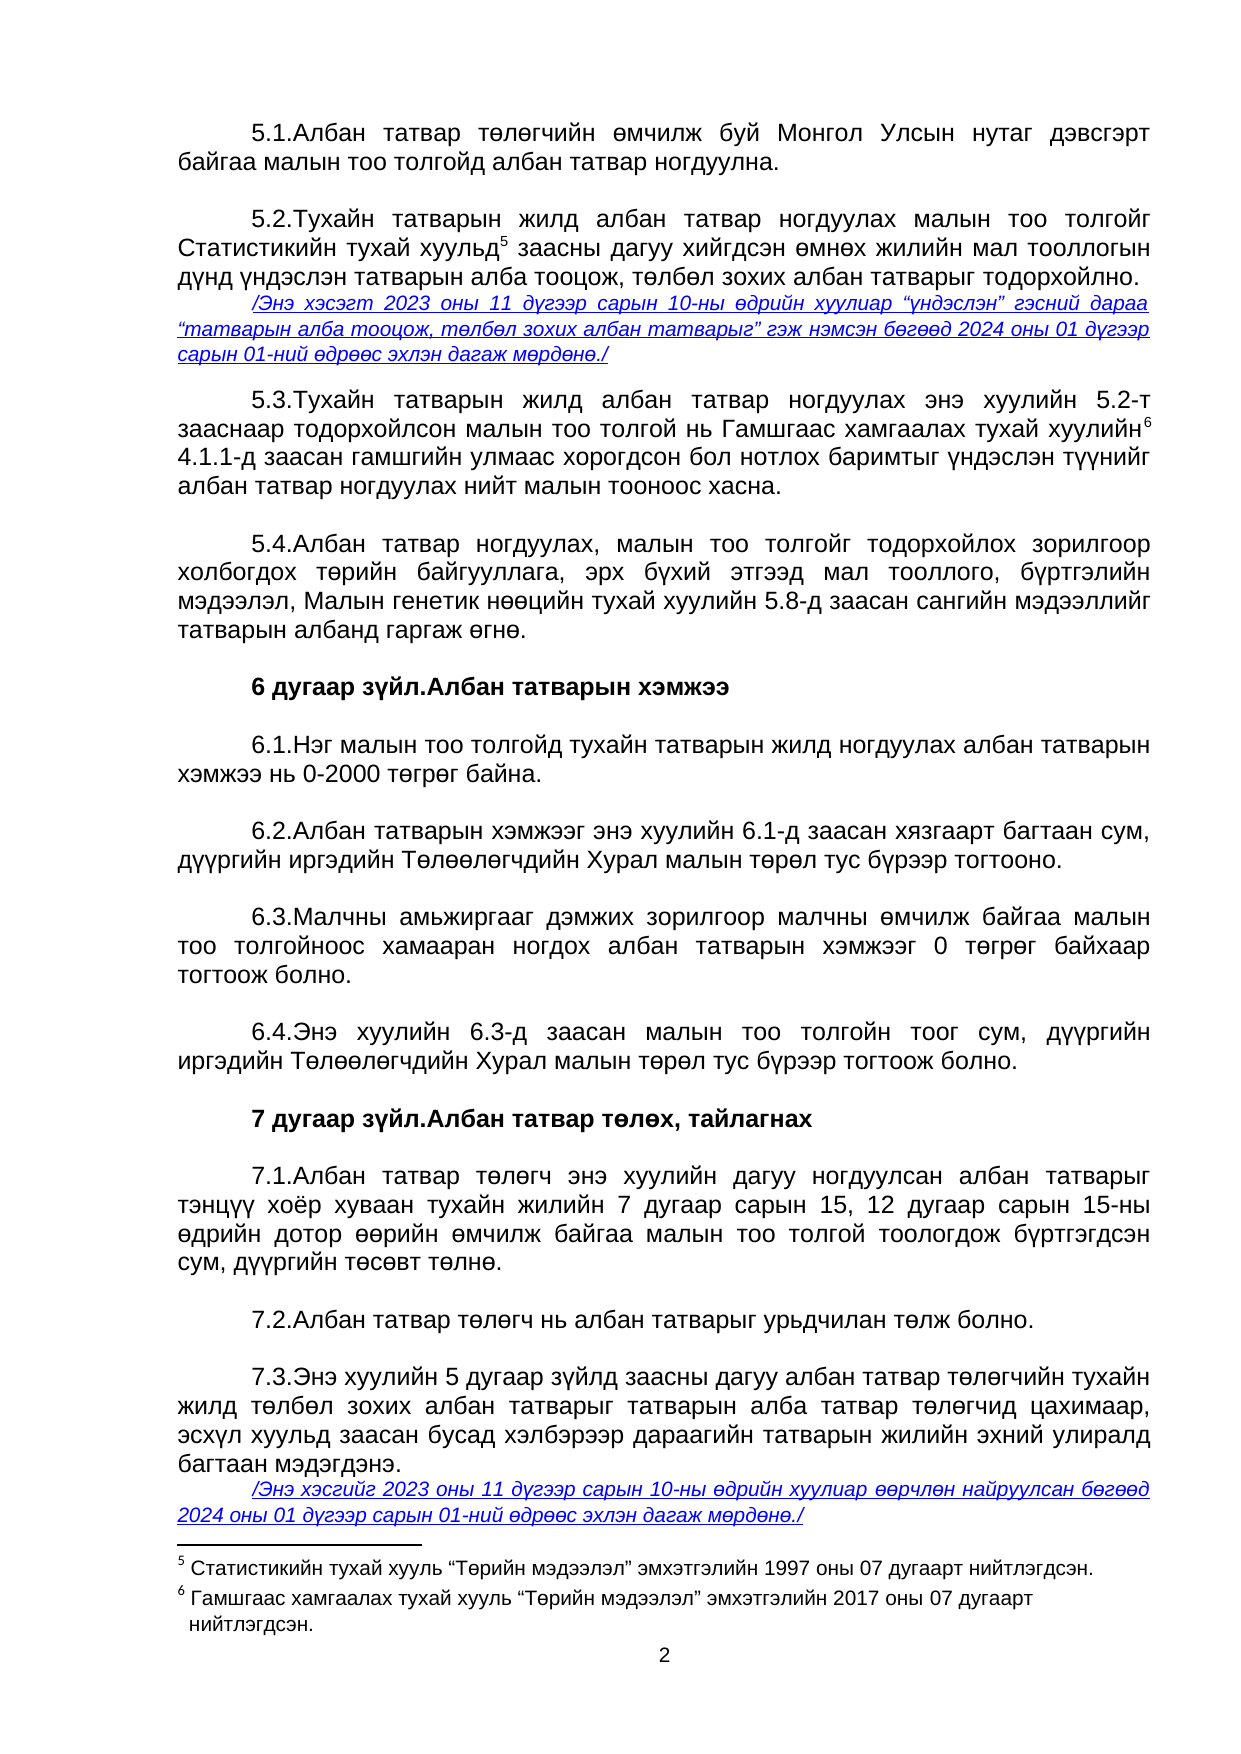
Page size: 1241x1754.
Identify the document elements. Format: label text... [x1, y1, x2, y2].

text /Энэ хэсгийг 2023 оны 11 дүгээр сарын 10-ны өдрийн хуулиар өөрчлөн найруулсан бөгөөд 2024 оны 01 дүгээр сарын 01-ний өдрөөс эхлэн дагаж мөрдөнө./ [177, 1477, 1152, 1527]
text 6.2.Албан татварын хэмжээг энэ хуулийн 6.1-д заасан хязгаарт багтаан сум, дүүргийн иргэдийн Төлөөлөгчдийн Хурал малын төрөл тус бүрээр тогтооно. [177, 816, 1152, 873]
text 5.2.Тухайн татварын жилд албан татвар ногдуулах малын тоо толгойг Статистикийн тухай хуульд заасны дагуу хийгдсэн өмнөх жилийн мал тооллогын дүнд үндэслэн татварын алба тооцож, төлбөл зохих албан татварыг тодорхойлно. [177, 204, 1152, 291]
text 7.3.Энэ хуулийн 5 дугаар зүйлд заасны дагуу албан татвар төлөгчийн тухайн жилд төлбөл зохих албан татварыг татварын алба татвар төлөгчид цахимаар, эсхүл хуульд заасан бусад хэлбэрээр дараагийн татварын жилийн эхний улиралд багтаан мэдэгдэнэ. [177, 1362, 1152, 1477]
text 7.2.Албан татвар төлөгч нь албан татварыг урьдчилан төлж болно. [177, 1305, 1152, 1333]
text 6.1.Нэг малын тоо толгойд тухайн татварын жилд ногдуулах албан татварын хэмжээ нь 0-2000 төгрөг байна. [177, 730, 1152, 787]
text 6 дугаар зүйл.Албан татварын хэмжээ [177, 672, 1152, 701]
text 6.3.Малчны амьжиргааг дэмжих зорилгоор малчны өмчилж байгаа малын тоо толгойноос хамааран ногдох албан татварын хэмжээг 0 төгрөг байхаар тогтоож болно. [177, 902, 1152, 988]
text 5.3.Тухайн татварын жилд албан татвар ногдуулах энэ хуулийн 5.2-т зааснаар тодорхойлсон малын тоо толгой нь Гамшгаас хамгаалах тухай хуулийн 4.1.1-д заасан гамшгийн улмаас хорогдсон бол нотлох баримтыг үндэслэн түүнийг албан татвар ногдуулах нийт малын тооноос хасна. [177, 385, 1152, 500]
text 7 дугаар зүйл.Албан татвар төлөх, тайлагнах [177, 1103, 1152, 1132]
text 7.1.Албан татвар төлөгч энэ хуулийн дагуу ногдуулсан албан татварыг тэнцүү хоёр хуваан тухайн жилийн 7 дугаар сарын 15, 12 дугаар сарын 15-ны өдрийн дотор өөрийн өмчилж байгаа малын тоо толгой тоологдож бүртгэгдсэн сум, дүүргийн төсөвт төлнө. [177, 1161, 1152, 1276]
text /Энэ хэсэгт 2023 оны 11 дүгээр сарын 10-ны өдрийн хуулиар “үндэслэн” гэсний дараа “татварын алба тооцож, төлбөл зохих албан татварыг” гэж нэмсэн бөгөөд 2024 оны 01 дүгээр сарын 01-ний өдрөөс эхлэн дагаж мөрдөнө./ [177, 291, 1152, 366]
text 6.4.Энэ хуулийн 6.3-д заасан малын тоо толгойн тоог сум, дүүргийн иргэдийн Төлөөлөгчдийн Хурал малын төрөл тус бүрээр тогтоож болно. [177, 1017, 1152, 1075]
text 5.1.Албан татвар төлөгчийн өмчилж буй Монгол Улсын нутаг дэвсгэрт байгаа малын тоо толгойд албан татвар ногдуулна. [177, 118, 1152, 176]
text 5.4.Албан татвар ногдуулах, малын тоо толгойг тодорхойлох зорилгоор холбогдох төрийн байгууллага, эрх бүхий этгээд мал тооллого, бүртгэлийн мэдээлэл, Малын генетик нөөцийн тухай хуулийн 5.8-д заасан сангийн мэдээллийг татварын албанд гаргаж өгнө. [177, 528, 1152, 643]
